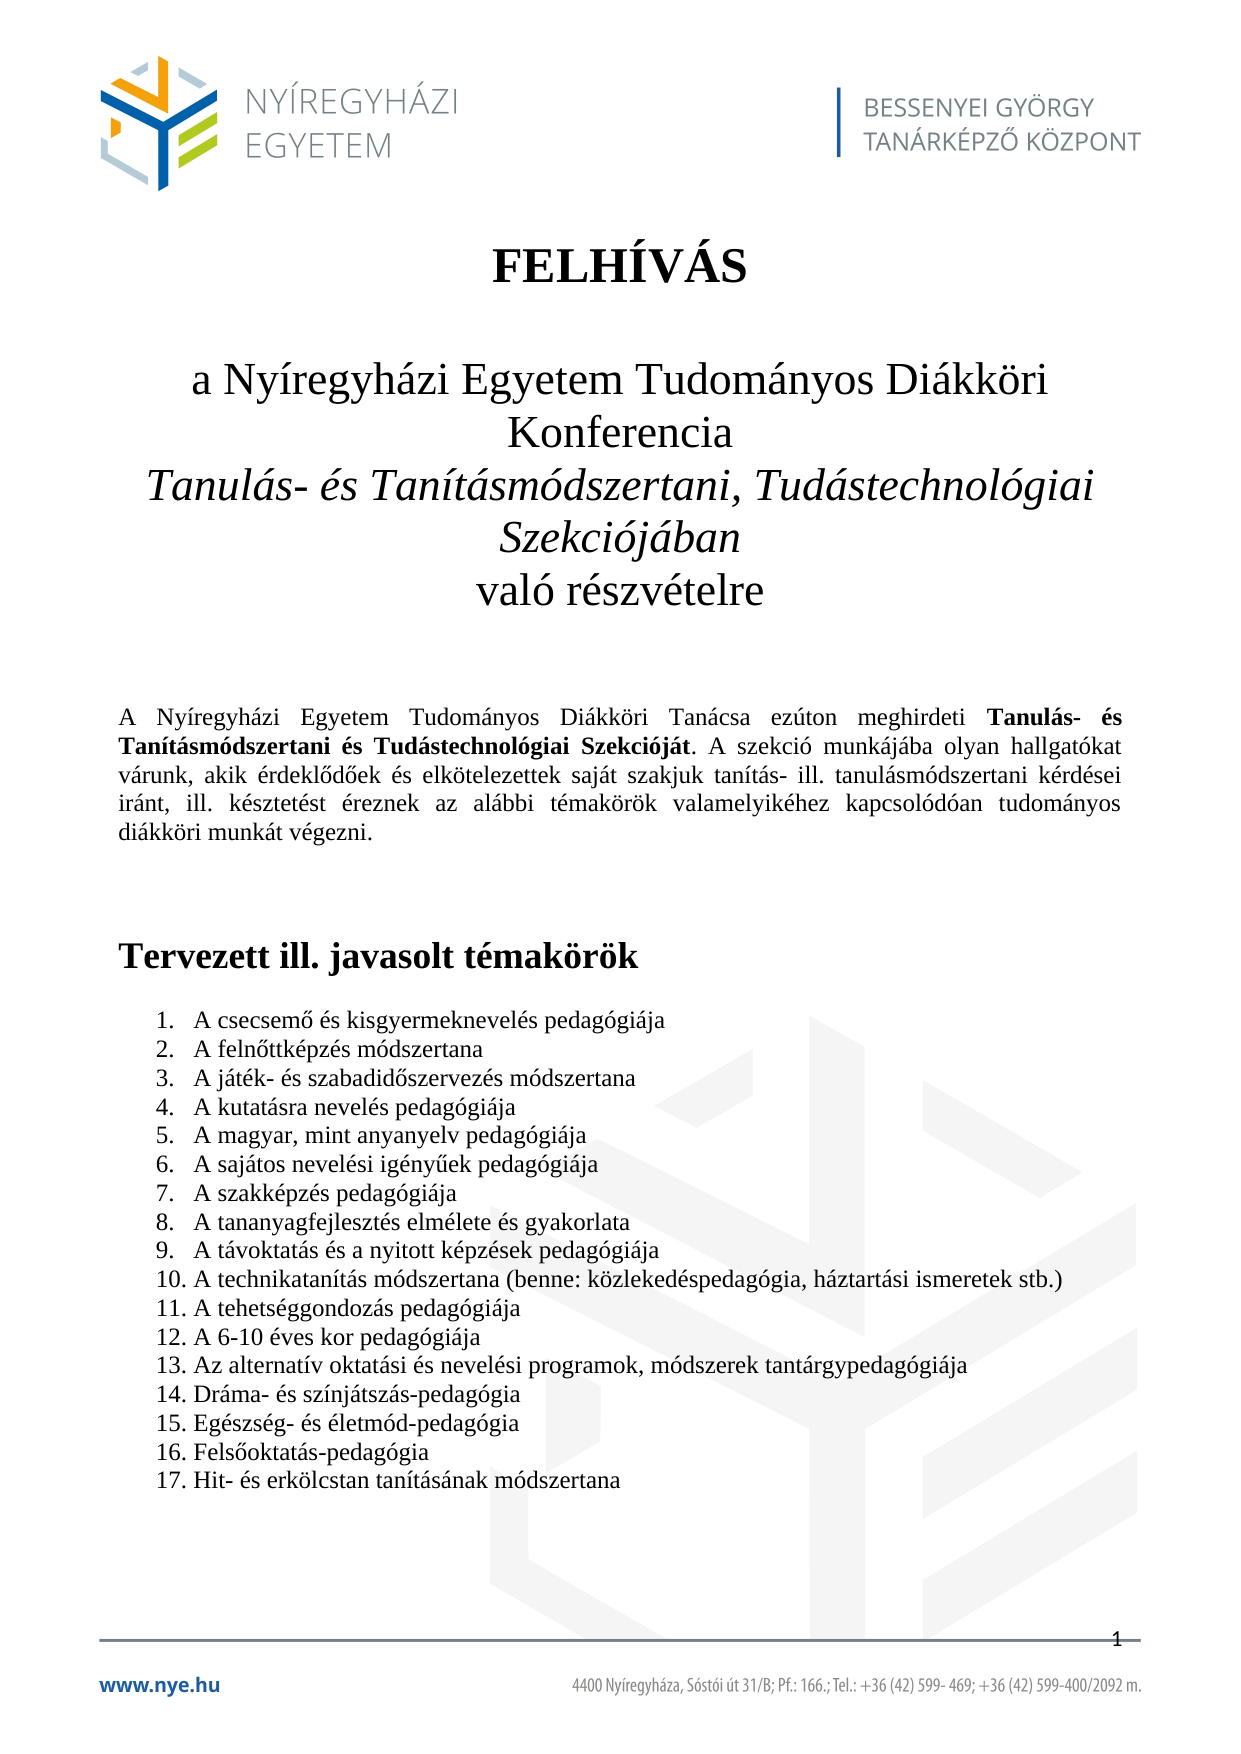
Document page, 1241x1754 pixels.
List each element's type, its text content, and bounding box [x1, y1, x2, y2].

list Dráma- és színjátszás-pedagógia [156, 1379, 1122, 1408]
list A felnőttképzés módszertana [156, 1034, 1122, 1063]
list A sajátos nevelési igényűek pedagógiája [156, 1149, 1122, 1178]
picture [99, 55, 1141, 1697]
text Tanulás- és Tanításmódszertani, Tudástechnológiai Szekciójában [118, 457, 1122, 562]
subtitle Tervezett ill. javasolt témakörök [118, 933, 1122, 976]
list Egészség- és életmód-pedagógia [156, 1408, 1122, 1437]
list A magyar, mint anyanyelv pedagógiája [156, 1120, 1122, 1149]
list Felsőoktatás-pedagógia [156, 1437, 1122, 1465]
list A csecsemő és kisgyermeknevelés pedagógiája [156, 1005, 1122, 1034]
subtitle FELHÍVÁS [118, 236, 1122, 294]
list Hit- és erkölcstan tanításának módszertana [156, 1465, 1122, 1494]
list A tehetséggondozás pedagógiája [156, 1293, 1122, 1322]
text A Nyíregyházi Egyetem Tudományos Diákköri Tanácsa ezúton meghirdeti Tanulás- és Tanításmódszertani és Tudástechnológiai Szekcióját. A szekció munkájába olyan hallgatókat várunk, akik érdeklődőek és elkötelezettek saját szakjuk tanítás- ill. tanulásmódszertani kérdései iránt, ill. késztetést éreznek az alábbi témakörök valamelyikéhez kapcsolódóan tudományos diákköri munkát végezni. [118, 702, 1122, 846]
list A tananyagfejlesztés elmélete és gyakorlata [156, 1207, 1122, 1235]
list A technikatanítás módszertana (benne: közlekedéspedagógia, háztartási ismeretek stb.) [156, 1264, 1122, 1293]
list A játék- és szabadidőszervezés módszertana [156, 1063, 1122, 1092]
list Az alternatív oktatási és nevelési programok, módszerek tantárgypedagógiája [156, 1350, 1122, 1379]
list A 6-10 éves kor pedagógiája [156, 1322, 1122, 1350]
list A szakképzés pedagógiája [156, 1178, 1122, 1207]
list A kutatásra nevelés pedagógiája [156, 1092, 1122, 1120]
text való részvételre [118, 562, 1122, 615]
list A távoktatás és a nyitott képzések pedagógiája [156, 1235, 1122, 1264]
text a Nyíregyházi Egyetem Tudományos Diákköri Konferencia [118, 352, 1122, 457]
